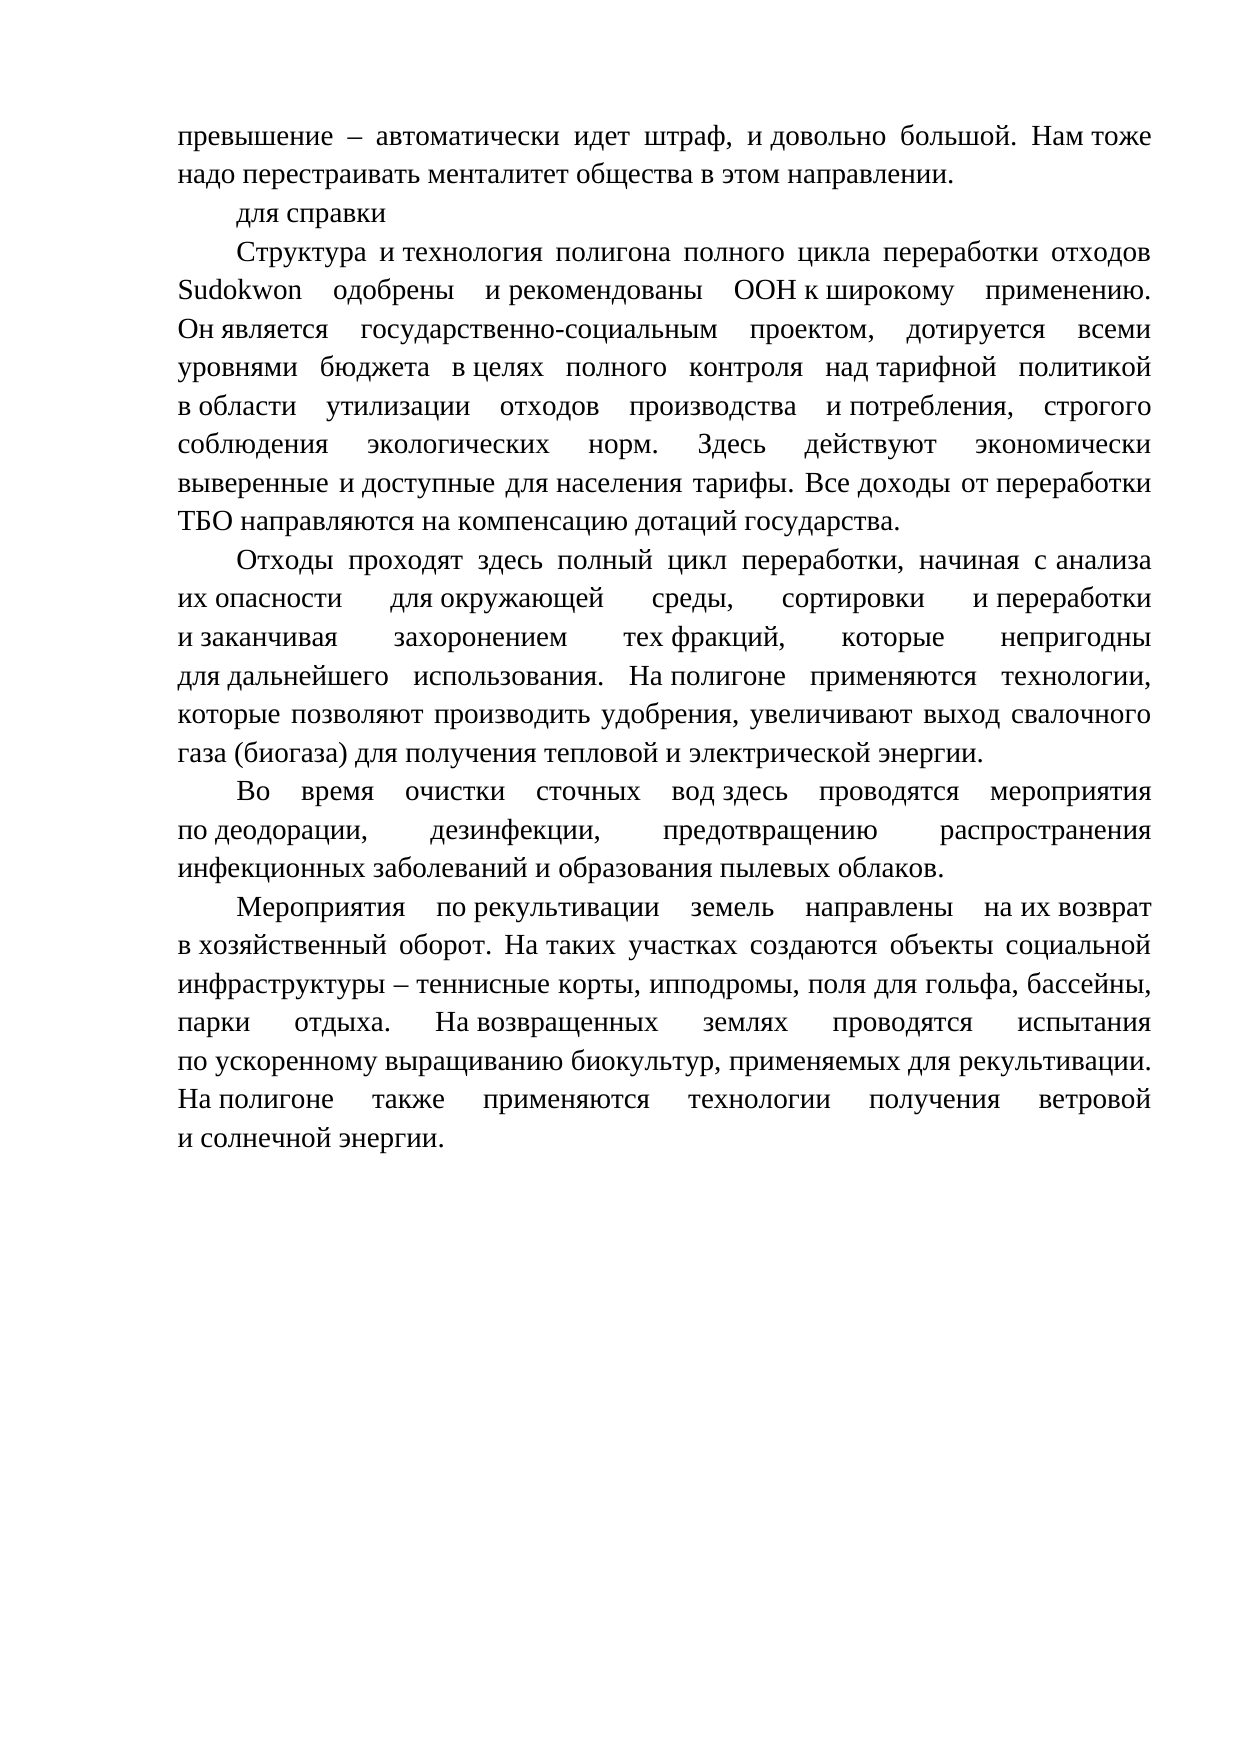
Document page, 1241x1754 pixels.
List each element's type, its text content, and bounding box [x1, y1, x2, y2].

text Мероприятия по рекультивации земель направлены на их возврат в хозяйственный оборот. На таких участках создаются объекты социальной инфраструктуры – теннисные корты, ипподромы, поля для гольфа, бассейны, парки отдыха. На возвращенных землях проводятся испытания по ускоренному выращиванию биокультур, применяемых для рекультивации. На полигоне также применяются технологии получения ветровой и солнечной энергии. [177, 889, 1152, 1154]
text Во время очистки сточных вод здесь проводятся мероприятия по деодорации, дезинфекции, предотвращению распространения инфекционных заболеваний и образования пылевых облаков. [177, 773, 1152, 884]
text Структура и технология полигона полного цикла переработки отходов Sudokwon одобрены и рекомендованы ООН к широкому применению. Он является государственно-социальным проектом, дотируется всеми уровнями бюджета в целях полного контроля над тарифной политикой в области утилизации отходов производства и потребления, строгого соблюдения экологических норм. Здесь действуют экономически выверенные и доступные для населения тарифы. Все доходы от переработки ТБО направляются на компенсацию дотаций государства. [177, 234, 1152, 537]
text Отходы проходят здесь полный цикл переработки, начиная с анализа их опасности для окружающей среды, сортировки и переработки и заканчивая захоронением тех фракций, которые непригодны для дальнейшего использования. На полигоне применяются технологии, которые позволяют производить удобрения, увеличивают выход свалочного газа (биогаза) для получения тепловой и электрической энергии. [177, 542, 1152, 768]
text для справки [177, 195, 1152, 229]
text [177, 118, 1152, 190]
